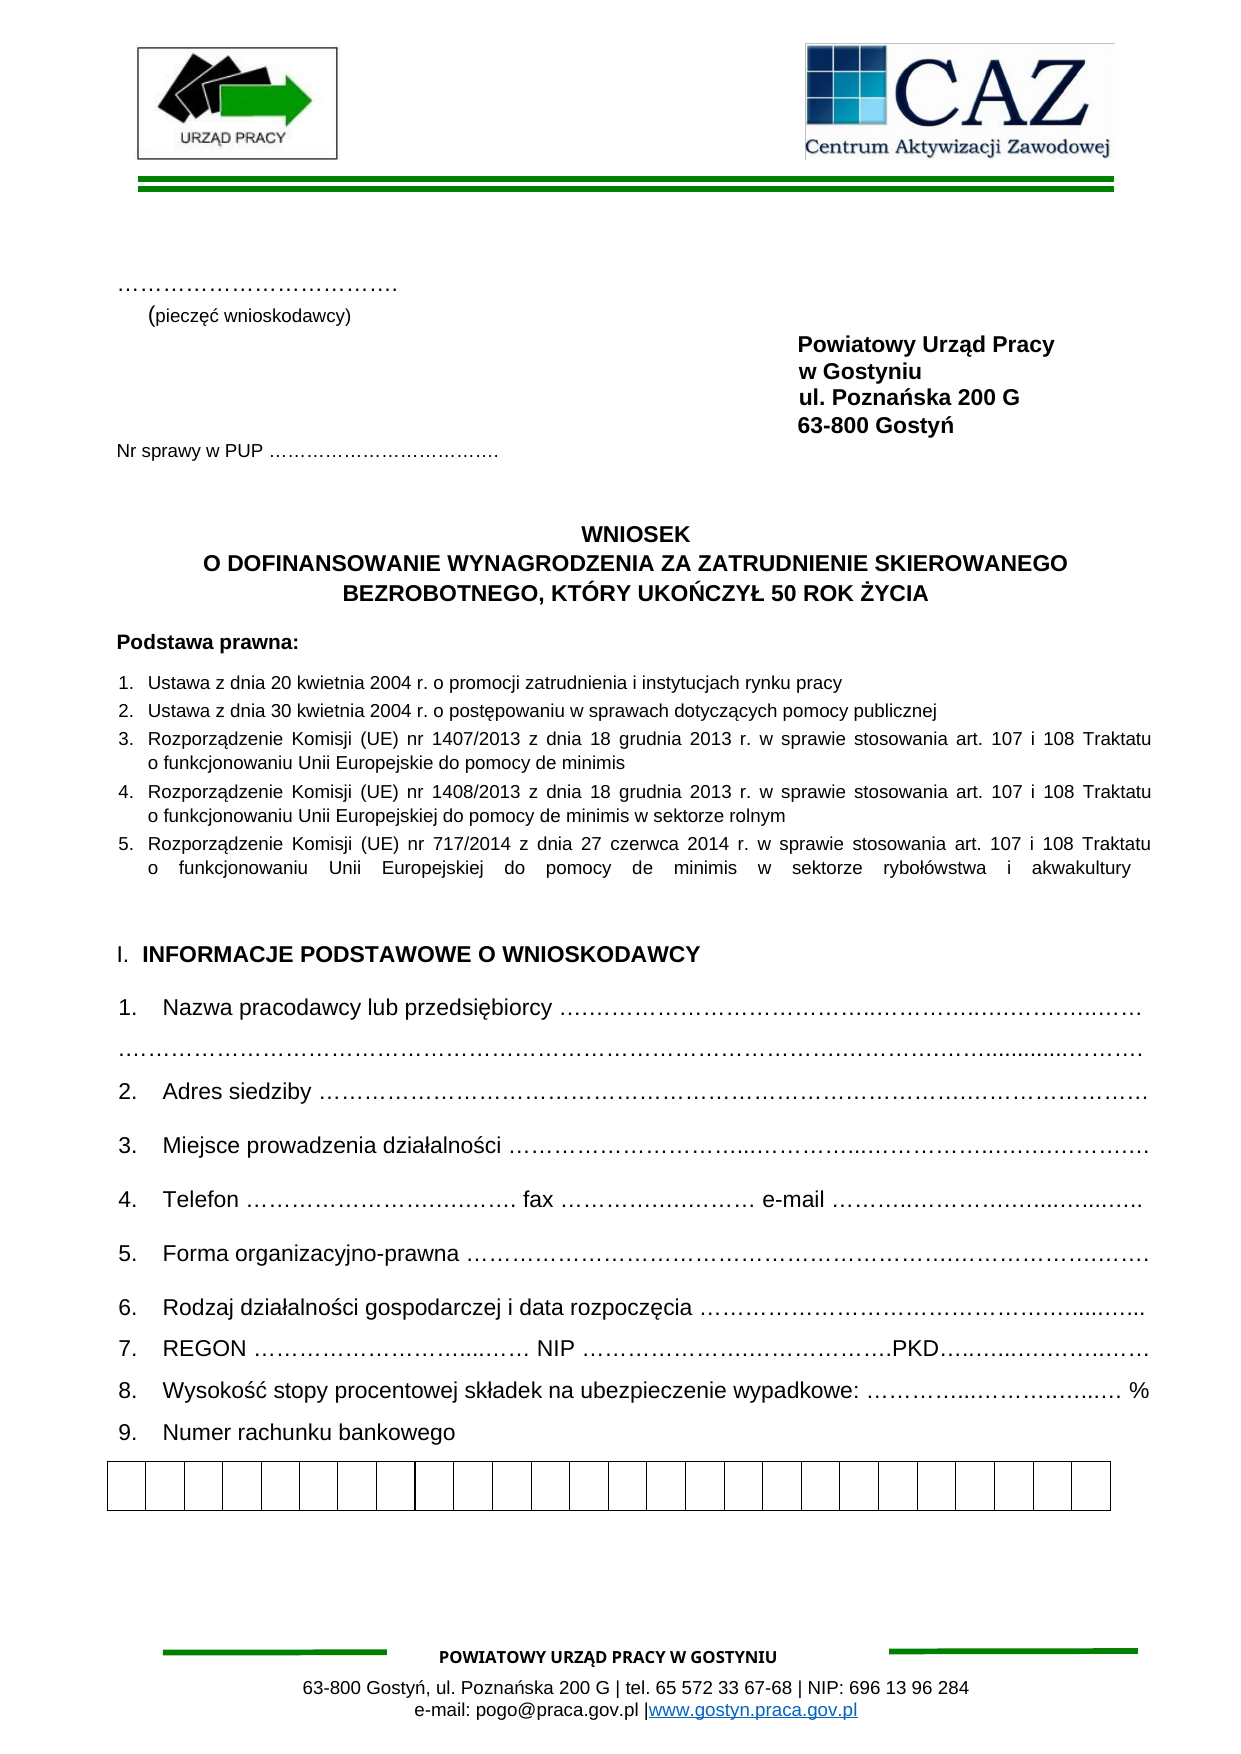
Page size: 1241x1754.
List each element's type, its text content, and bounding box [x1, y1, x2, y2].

table_header [493, 1462, 531, 1509]
picture [805, 43, 1115, 160]
table_header [725, 1462, 762, 1509]
table_header [262, 1462, 299, 1509]
table_header [416, 1462, 453, 1509]
table_header [956, 1462, 994, 1509]
list Rozporządzenie Komisji (UE) nr 717/2014 z dnia 27 czerwca 2014 r. w sprawie stosowania art. 107 i 108 Traktatu o funkcjonowaniu Unii Europejskiej do pomocy de minimis w sektorze rybołówstwa i akwakultury [118, 833, 1152, 908]
list Numer rachunku bankowego [118, 1419, 1152, 1445]
table_header [763, 1462, 801, 1509]
table_header [108, 1462, 145, 1509]
list Miejsce prowadzenia działalności …………………………...…………...……………..….….……….… [118, 1132, 1152, 1158]
picture [135, 45, 340, 162]
text Powiatowy Urząd Pracy w Gostyniu ul. Poznańska 200 G [797, 331, 1089, 410]
list Wysokość stopy procentowej składek na ubezpieczenie wypadkowe: …………...………..…...… % [118, 1377, 1152, 1403]
text (pieczęć wnioskodawcy) [148, 301, 1152, 327]
table_header [223, 1462, 261, 1509]
table_header [879, 1462, 917, 1509]
list Telefon …………………….….……. fax ………….….……… e-mail ………..………….…....…....….. [118, 1186, 1152, 1212]
text I. INFORMACJE PODSTAWOWE O WNIOSKODAWCY [116, 942, 1153, 968]
table_header [146, 1462, 184, 1509]
text Nr sprawy w PUP ………………………………. [116, 439, 1152, 461]
list Rodzaj działalności gospodarczej i data rozpoczęcia ……………………………………….….....…... [118, 1293, 1152, 1320]
list REGON ………………………....…… NIP ………………….……………….PKD…..…...….……..…… [118, 1335, 1152, 1362]
table_header [686, 1462, 724, 1509]
list Nazwa pracodawcy lub przedsiębiorcy ….………………………………..…………..….…….…..…… [118, 993, 1152, 1020]
table_header [338, 1462, 376, 1509]
list Ustawa z dnia 30 kwietnia 2004 r. o postępowaniu w sprawach dotyczących pomocy publicznej [118, 700, 1152, 721]
table_header [570, 1462, 608, 1509]
text WNIOSEK [118, 521, 1153, 547]
table_header [377, 1462, 414, 1509]
text 63-800 Gostyń [797, 412, 1153, 438]
table_header [185, 1462, 222, 1509]
table_header [532, 1462, 569, 1509]
table_header [1034, 1462, 1071, 1509]
table_header [802, 1462, 839, 1509]
table_header [300, 1462, 337, 1509]
list Forma organizacyjno-prawna ……………………………………………………….……………….……. [118, 1240, 1152, 1266]
table_header [454, 1462, 492, 1509]
text O DOFINANSOWANIE WYNAGRODZENIA ZA ZATRUDNIENIE SKIEROWANEGO [118, 550, 1153, 577]
table_header [1072, 1462, 1110, 1509]
text BEZROBOTNEGO, KTÓRY UKOŃCZYŁ 50 ROK ŻYCIA [118, 580, 1153, 606]
table_header [609, 1462, 646, 1509]
table_header [647, 1462, 685, 1509]
list Adres siedziby ………………………………………………………………………….…………………… [118, 1078, 1152, 1104]
list Rozporządzenie Komisji (UE) nr 1407/2013 z dnia 18 grudnia 2013 r. w sprawie stosowania art. 107 i 108 Traktatu o funkcjonowaniu Unii Europejskie do pomocy de minimis [118, 728, 1152, 774]
table_header [918, 1462, 955, 1509]
table_header [840, 1462, 878, 1509]
text ………………………………. [116, 270, 1152, 297]
text Podstawa prawna: [116, 631, 1153, 654]
list Ustawa z dnia 20 kwietnia 2004 r. o promocji zatrudnienia i instytucjach rynku pracy [118, 672, 1152, 693]
list Rozporządzenie Komisji (UE) nr 1408/2013 z dnia 18 grudnia 2013 r. w sprawie stosowania art. 107 i 108 Traktatu o funkcjonowaniu Unii Europejskiej do pomocy de minimis w sektorze rolnym [118, 780, 1152, 826]
table_header [995, 1462, 1033, 1509]
text .………………………………………………………………………………….………….…….............………. [118, 1035, 1146, 1062]
